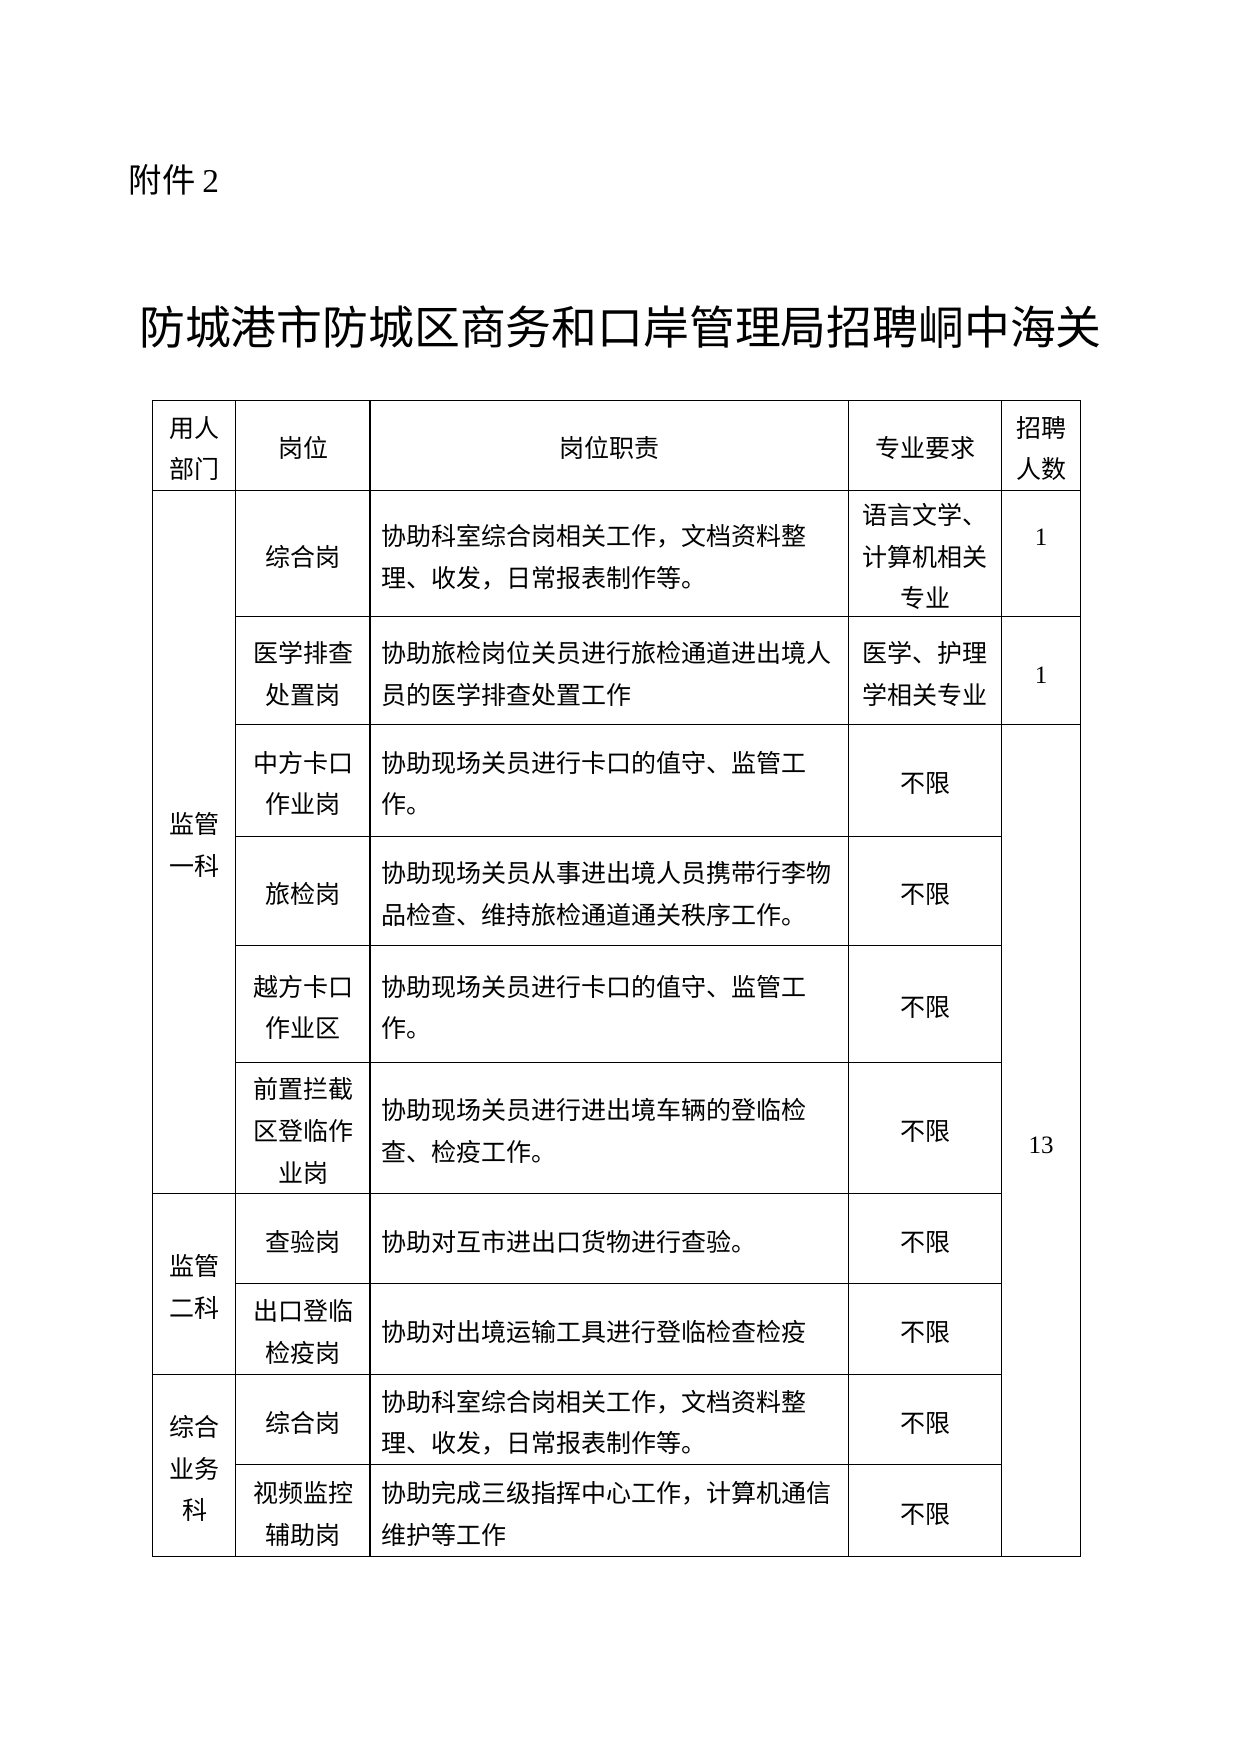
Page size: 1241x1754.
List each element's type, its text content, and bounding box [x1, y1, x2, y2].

text 防城港市防城区商务和口岸管理局招聘峒中海关协管员岗位表 [129, 276, 1111, 373]
table_cell 不限 [849, 1375, 1001, 1464]
table_cell 协助现场关员进行卡口的值守、监管工作。 [371, 725, 848, 836]
table_cell 1 [1002, 491, 1080, 616]
table_cell 不限 [849, 837, 1001, 945]
table_header 招聘人数 [1002, 401, 1080, 490]
table_cell 协助科室综合岗相关工作，文档资料整理、收发，日常报表制作等。 [371, 1375, 848, 1464]
table_cell 不限 [849, 1194, 1001, 1283]
table_cell 旅检岗 [236, 837, 369, 945]
table_cell 视频监控辅助岗 [236, 1465, 369, 1556]
table_cell 协助现场关员从事进出境人员携带行李物品检查、维持旅检通道通关秩序工作。 [371, 837, 848, 945]
table_header 岗位职责 [371, 401, 848, 490]
table_header 用人部门 [153, 401, 235, 490]
table_cell 协助科室综合岗相关工作，文档资料整理、收发，日常报表制作等。 [371, 491, 848, 616]
table_cell 不限 [849, 725, 1001, 836]
table_cell 协助对出境运输工具进行登临检查检疫 [371, 1284, 848, 1374]
table_cell 13 [1002, 725, 1080, 1556]
table_cell 协助旅检岗位关员进行旅检通道进出境人员的医学排查处置工作 [371, 617, 848, 724]
table_cell 综合业务科 [153, 1375, 235, 1556]
table_cell 不限 [849, 1465, 1001, 1556]
table_cell 语言文学、计算机相关专业 [849, 491, 1001, 616]
text 附件2 [129, 146, 1111, 211]
table_cell 协助现场关员进行卡口的值守、监管工作。 [371, 946, 848, 1062]
table_cell 1 [1002, 617, 1080, 724]
table_cell 监管二科 [153, 1194, 235, 1374]
table_cell 越方卡口作业区 [236, 946, 369, 1062]
table_cell 协助现场关员进行进出境车辆的登临检查、检疫工作。 [371, 1063, 848, 1193]
table_cell 综合岗 [236, 1375, 369, 1464]
table_header 专业要求 [849, 401, 1001, 490]
table_cell 查验岗 [236, 1194, 369, 1283]
table_cell 医学排查处置岗 [236, 617, 369, 724]
table_cell 监管一科 [153, 491, 235, 1193]
table_header 岗位 [236, 401, 369, 490]
table_cell 出口登临检疫岗 [236, 1284, 369, 1374]
table_cell 不限 [849, 1284, 1001, 1374]
table_cell 不限 [849, 1063, 1001, 1193]
table_cell 前置拦截区登临作业岗 [236, 1063, 369, 1193]
table_cell 协助完成三级指挥中心工作，计算机通信维护等工作 [371, 1465, 848, 1556]
table_cell 综合岗 [236, 491, 369, 616]
table_cell 医学、护理学相关专业 [849, 617, 1001, 724]
table_cell 不限 [849, 946, 1001, 1062]
table_cell 协助对互市进出口货物进行查验。 [371, 1194, 848, 1283]
table_cell 中方卡口作业岗 [236, 725, 369, 836]
